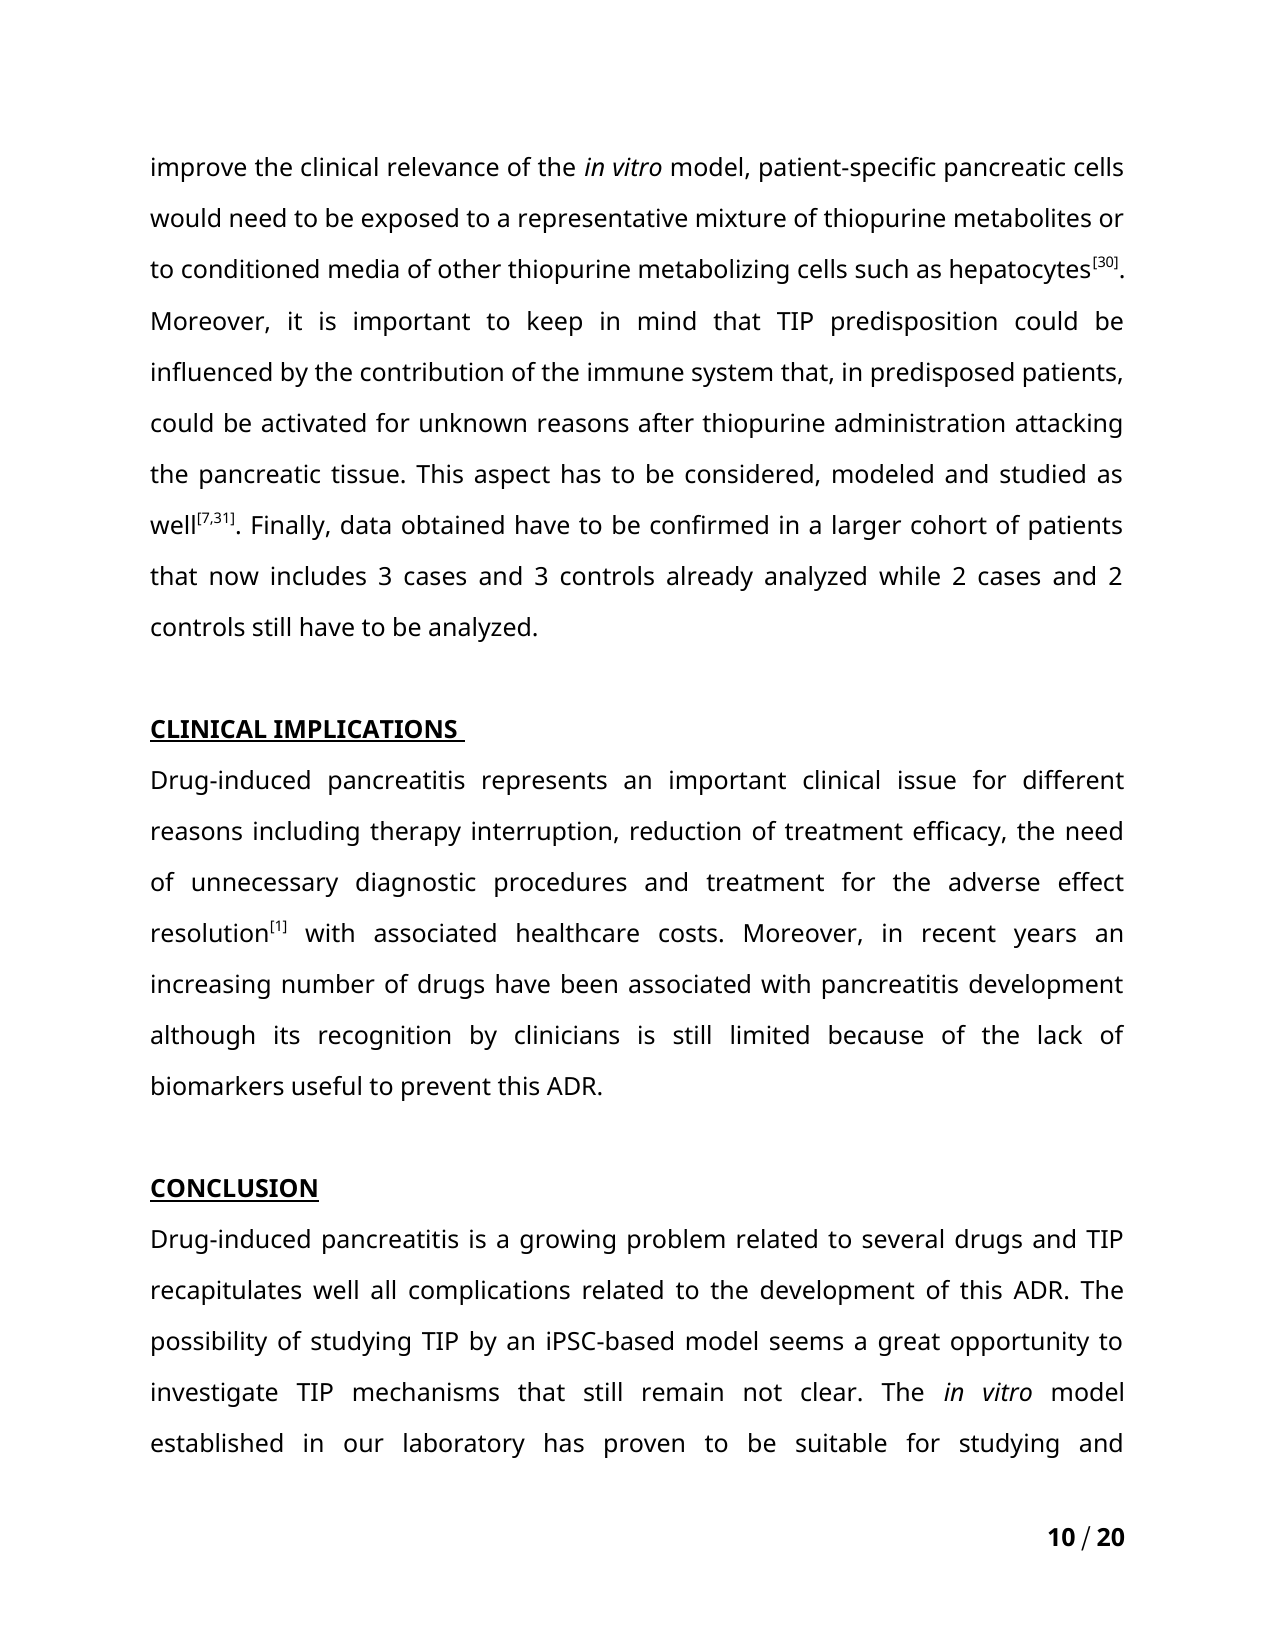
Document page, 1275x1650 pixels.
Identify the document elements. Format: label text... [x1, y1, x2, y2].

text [150, 150, 1125, 643]
text Drug-induced pancreatitis represents an important clinical issue for different reasons including therapy interruption, reduction of treatment efficacy, the need of unnecessary diagnostic procedures and treatment for the adverse effect resolution[1] with associated healthcare costs. Moreover, in recent years an increasing number of drugs have been associated with pancreatitis development although its recognition by clinicians is still limited because of the lack of biomarkers useful to prevent this ADR. [150, 762, 1125, 1103]
text CONCLUSION [150, 1171, 1125, 1205]
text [150, 1222, 1125, 1460]
text CLINICAL IMPLICATIONS [150, 711, 1125, 746]
